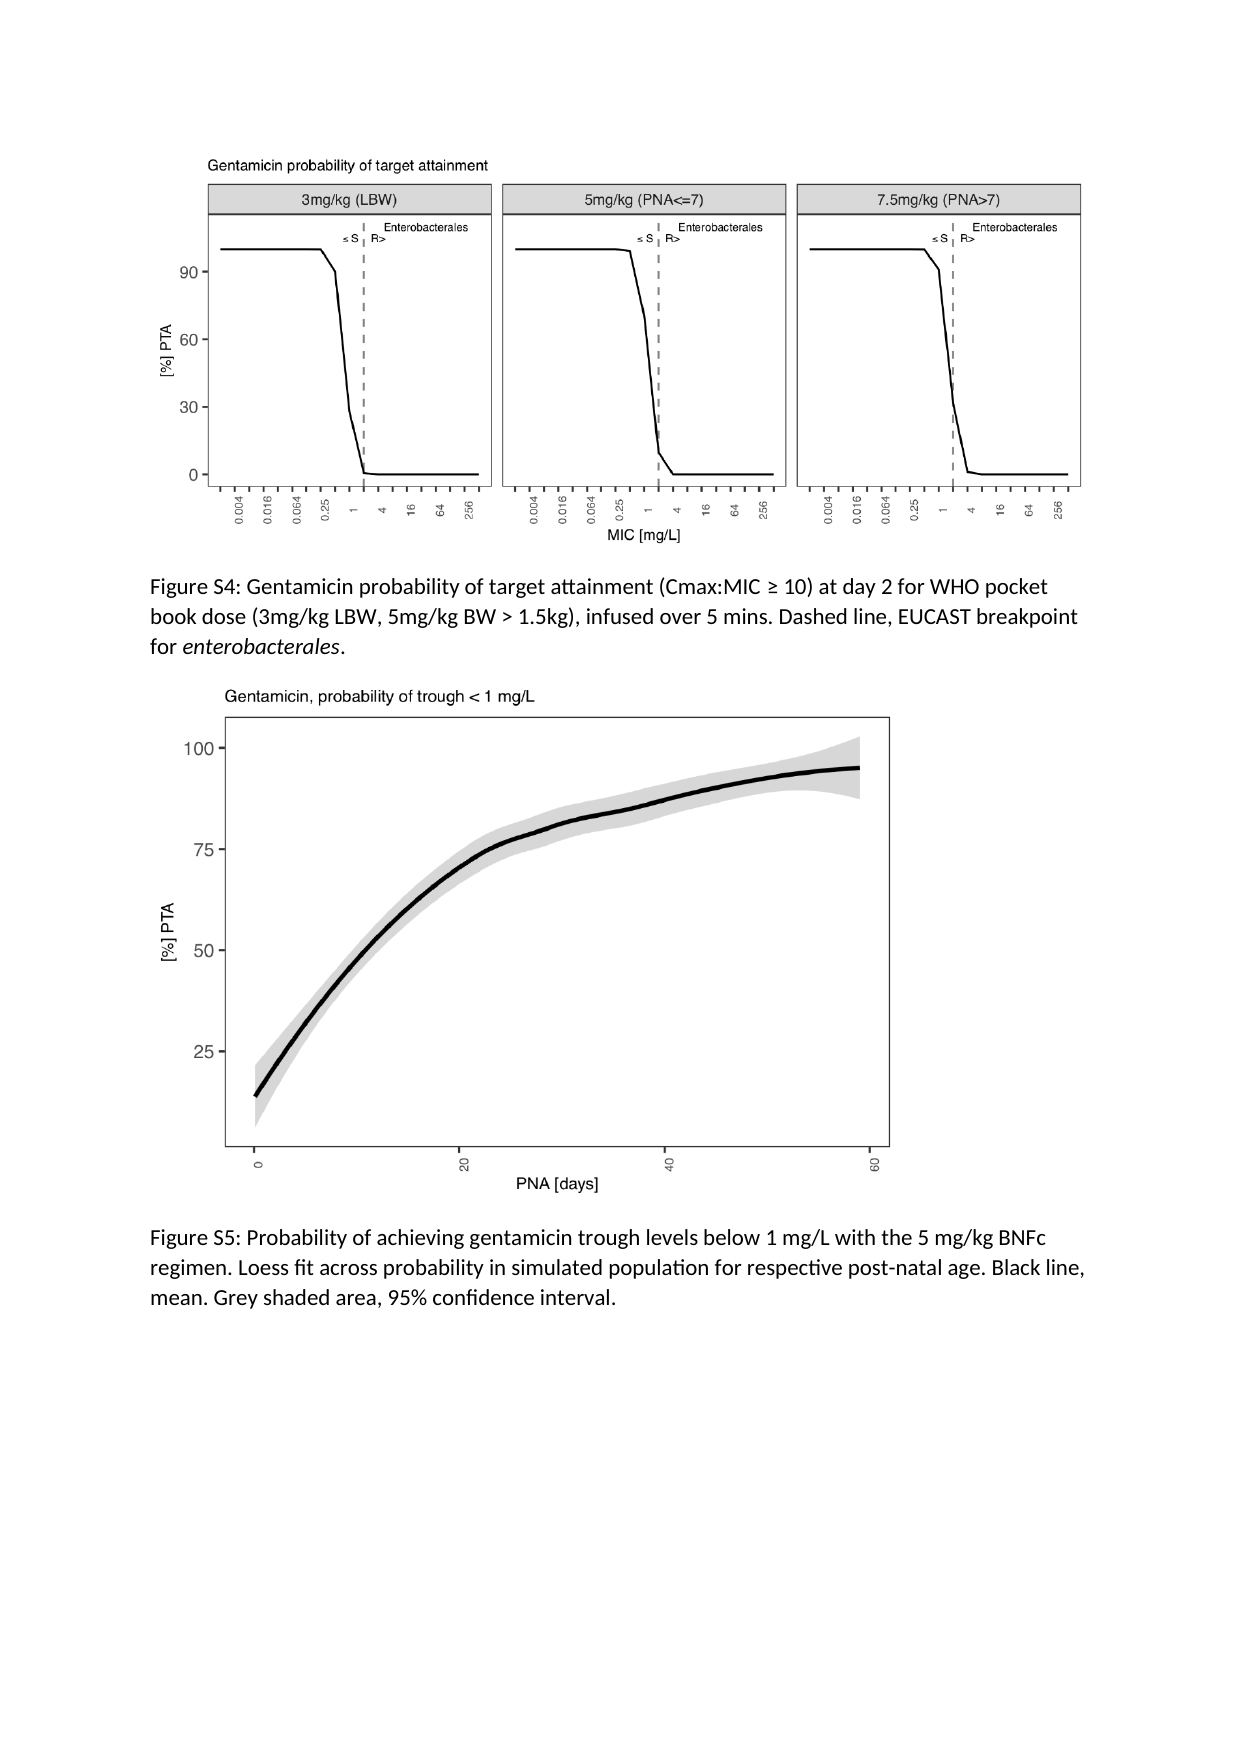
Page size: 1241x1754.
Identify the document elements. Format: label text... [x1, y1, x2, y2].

text Figure S4: Gentamicin probability of target attainment (Cmax:MIC ≥ 10) at day 2 for WHO pocket book dose (3mg/kg LBW, 5mg/kg BW > 1.5kg), infused over 5 mins. Dashed line, EUCAST breakpoint for enterobacterales. [150, 572, 1090, 660]
picture [150, 679, 901, 1204]
picture [150, 150, 1091, 553]
text Figure S5: Probability of achieving gentamicin trough levels below 1 mg/L with the 5 mg/kg BNFc regimen. Loess fit across probability in simulated population for respective post-natal age. Black line, mean. Grey shaded area, 95% confidence interval. [150, 1223, 1090, 1311]
